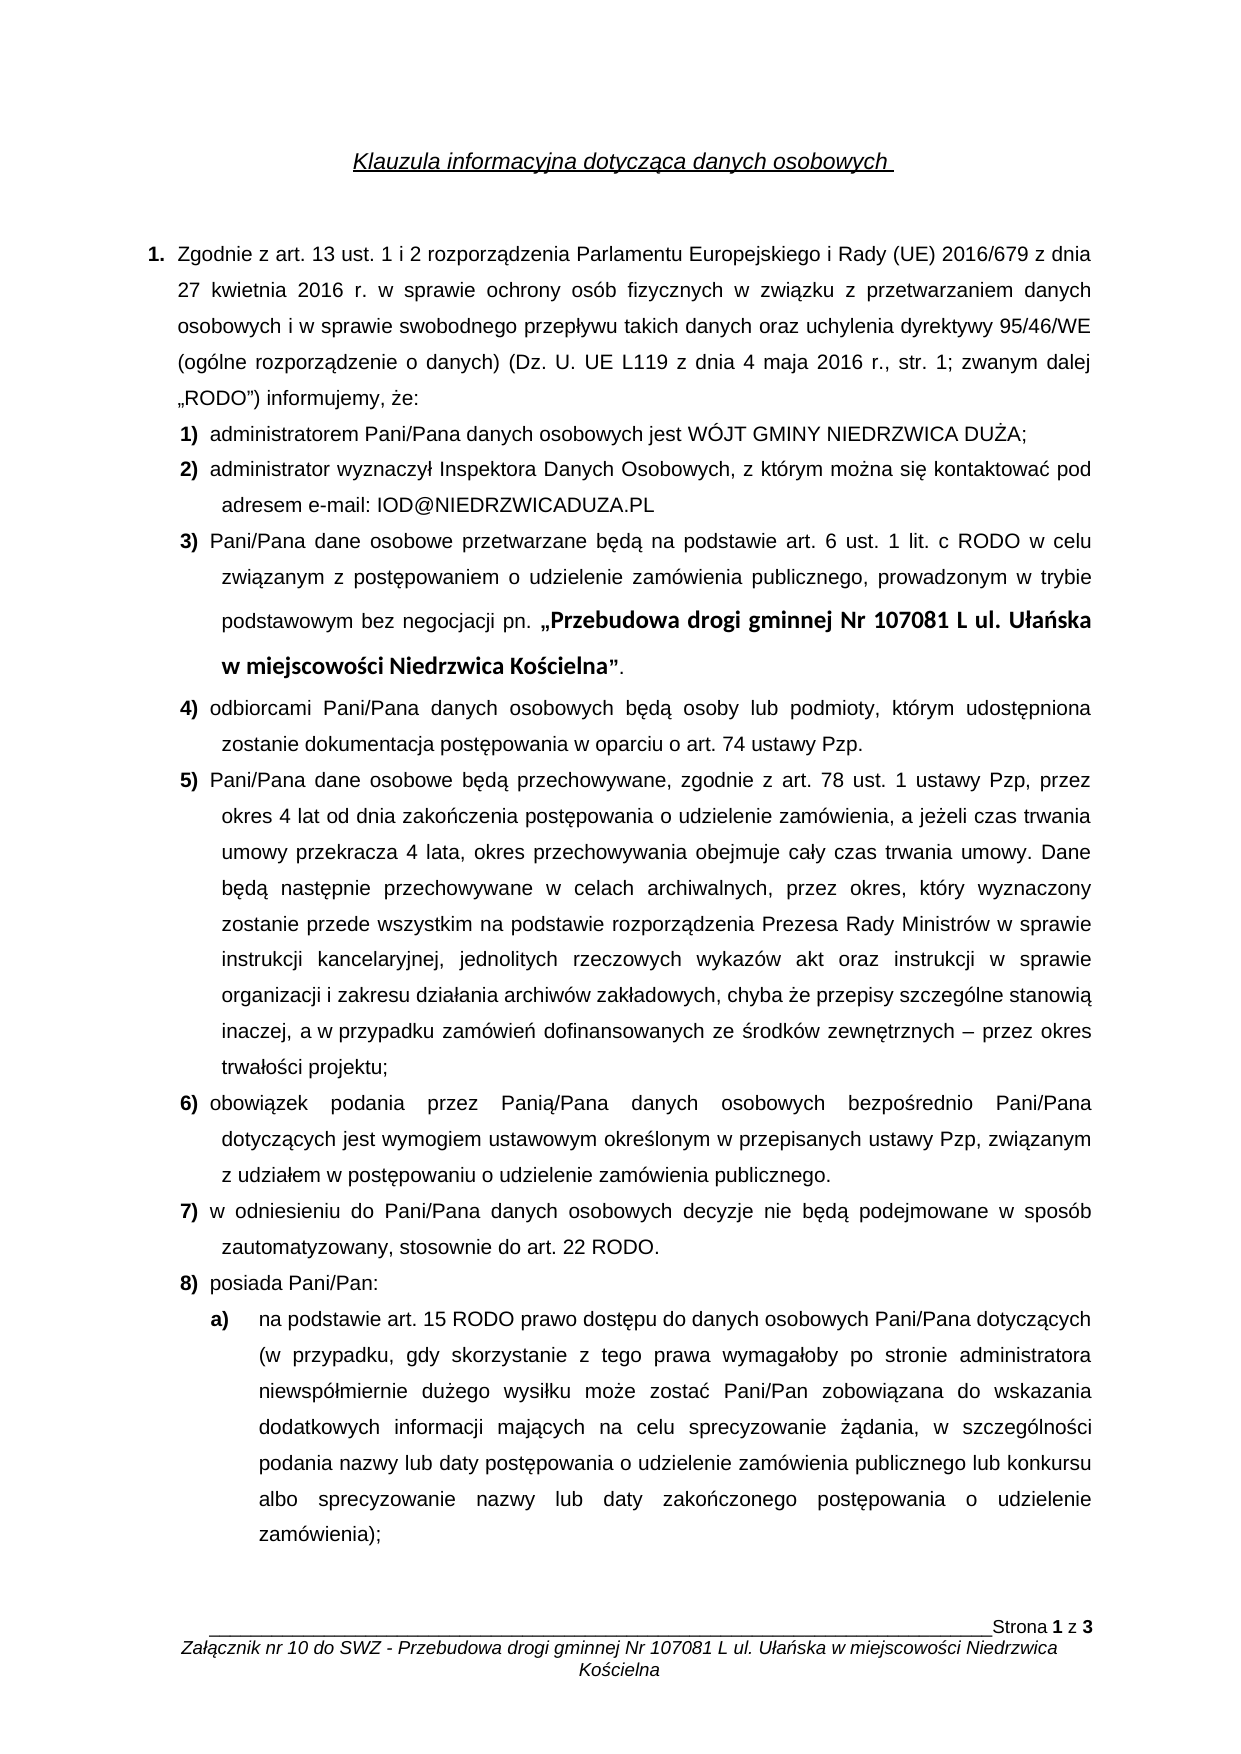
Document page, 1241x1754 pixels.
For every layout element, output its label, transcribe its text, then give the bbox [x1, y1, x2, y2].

list na podstawie art. 15 RODO prawo dostępu do danych osobowych Pani/Pana dotyczących (w przypadku, gdy skorzystanie z tego prawa wymagałoby po stronie administratora niewspółmiernie dużego wysiłku może zostać Pani/Pan zobowiązana do wskazania dodatkowych informacji mających na celu sprecyzowanie żądania, w szczególności podania nazwy lub daty postępowania o udzielenie zamówienia publicznego lub konkursu albo sprecyzowanie nazwy lub daty zakończonego postępowania o udzielenie zamówienia); [210, 1307, 1093, 1546]
list obowiązek podania przez Panią/Pana danych osobowych bezpośrednio Pani/Pana dotyczących jest wymogiem ustawowym określonym w przepisanych ustawy Pzp, związanym z udziałem w postępowaniu o udzielenie zamówienia publicznego. [180, 1091, 1093, 1187]
list w odniesieniu do Pani/Pana danych osobowych decyzje nie będą podejmowane w sposób zautomatyzowany, stosownie do art. 22 RODO. [180, 1199, 1093, 1259]
list administrator wyznaczył Inspektora Danych Osobowych, z którym można się kontaktować pod adresem e-mail: iod@niedrzwicaduza.pl [180, 457, 1093, 517]
list Zgodnie z art. 13 ust. 1 i 2 rozporządzenia Parlamentu Europejskiego i Rady (UE) 2016/679 z dnia 27 kwietnia 2016 r. w sprawie ochrony osób fizycznych w związku z przetwarzaniem danych osobowych i w sprawie swobodnego przepływu takich danych oraz uchylenia dyrektywy 95/46/WE (ogólne rozporządzenie o danych) (Dz. U. UE L119 z dnia 4 maja 2016 r., str. 1; zwanym dalej „RODO”) informujemy, że: [148, 242, 1093, 409]
list posiada Pani/Pan: [180, 1271, 1093, 1295]
list Pani/Pana dane osobowe przetwarzane będą na podstawie art. 6 ust. 1 lit. c RODO w celu związanym z postępowaniem o udzielenie zamówienia publicznego, prowadzonym w trybie podstawowym bez negocjacji pn. „Przebudowa drogi gminnej Nr 107081 L ul. Ułańska w miejscowości Niedrzwica Kościelna”. [180, 529, 1093, 681]
list administratorem Pani/Pana danych osobowych jest Wójt Gminy Niedrzwica Duża; [180, 421, 1093, 445]
text Klauzula informacyjna dotycząca danych osobowych [148, 148, 1093, 174]
list Pani/Pana dane osobowe będą przechowywane, zgodnie z art. 78 ust. 1 ustawy Pzp, przez okres 4 lat od dnia zakończenia postępowania o udzielenie zamówienia, a jeżeli czas trwania umowy przekracza 4 lata, okres przechowywania obejmuje cały czas trwania umowy. Dane będą następnie przechowywane w celach archiwalnych, przez okres, który wyznaczony zostanie przede wszystkim na podstawie rozporządzenia Prezesa Rady Ministrów w sprawie instrukcji kancelaryjnej, jednolitych rzeczowych wykazów akt oraz instrukcji w sprawie organizacji i zakresu działania archiwów zakładowych, chyba że przepisy szczególne stanowią inaczej, a w przypadku zamówień dofinansowanych ze środków zewnętrznych – przez okres trwałości projektu; [180, 768, 1093, 1079]
list odbiorcami Pani/Pana danych osobowych będą osoby lub podmioty, którym udostępniona zostanie dokumentacja postępowania w oparciu o art. 74 ustawy Pzp. [180, 696, 1093, 756]
